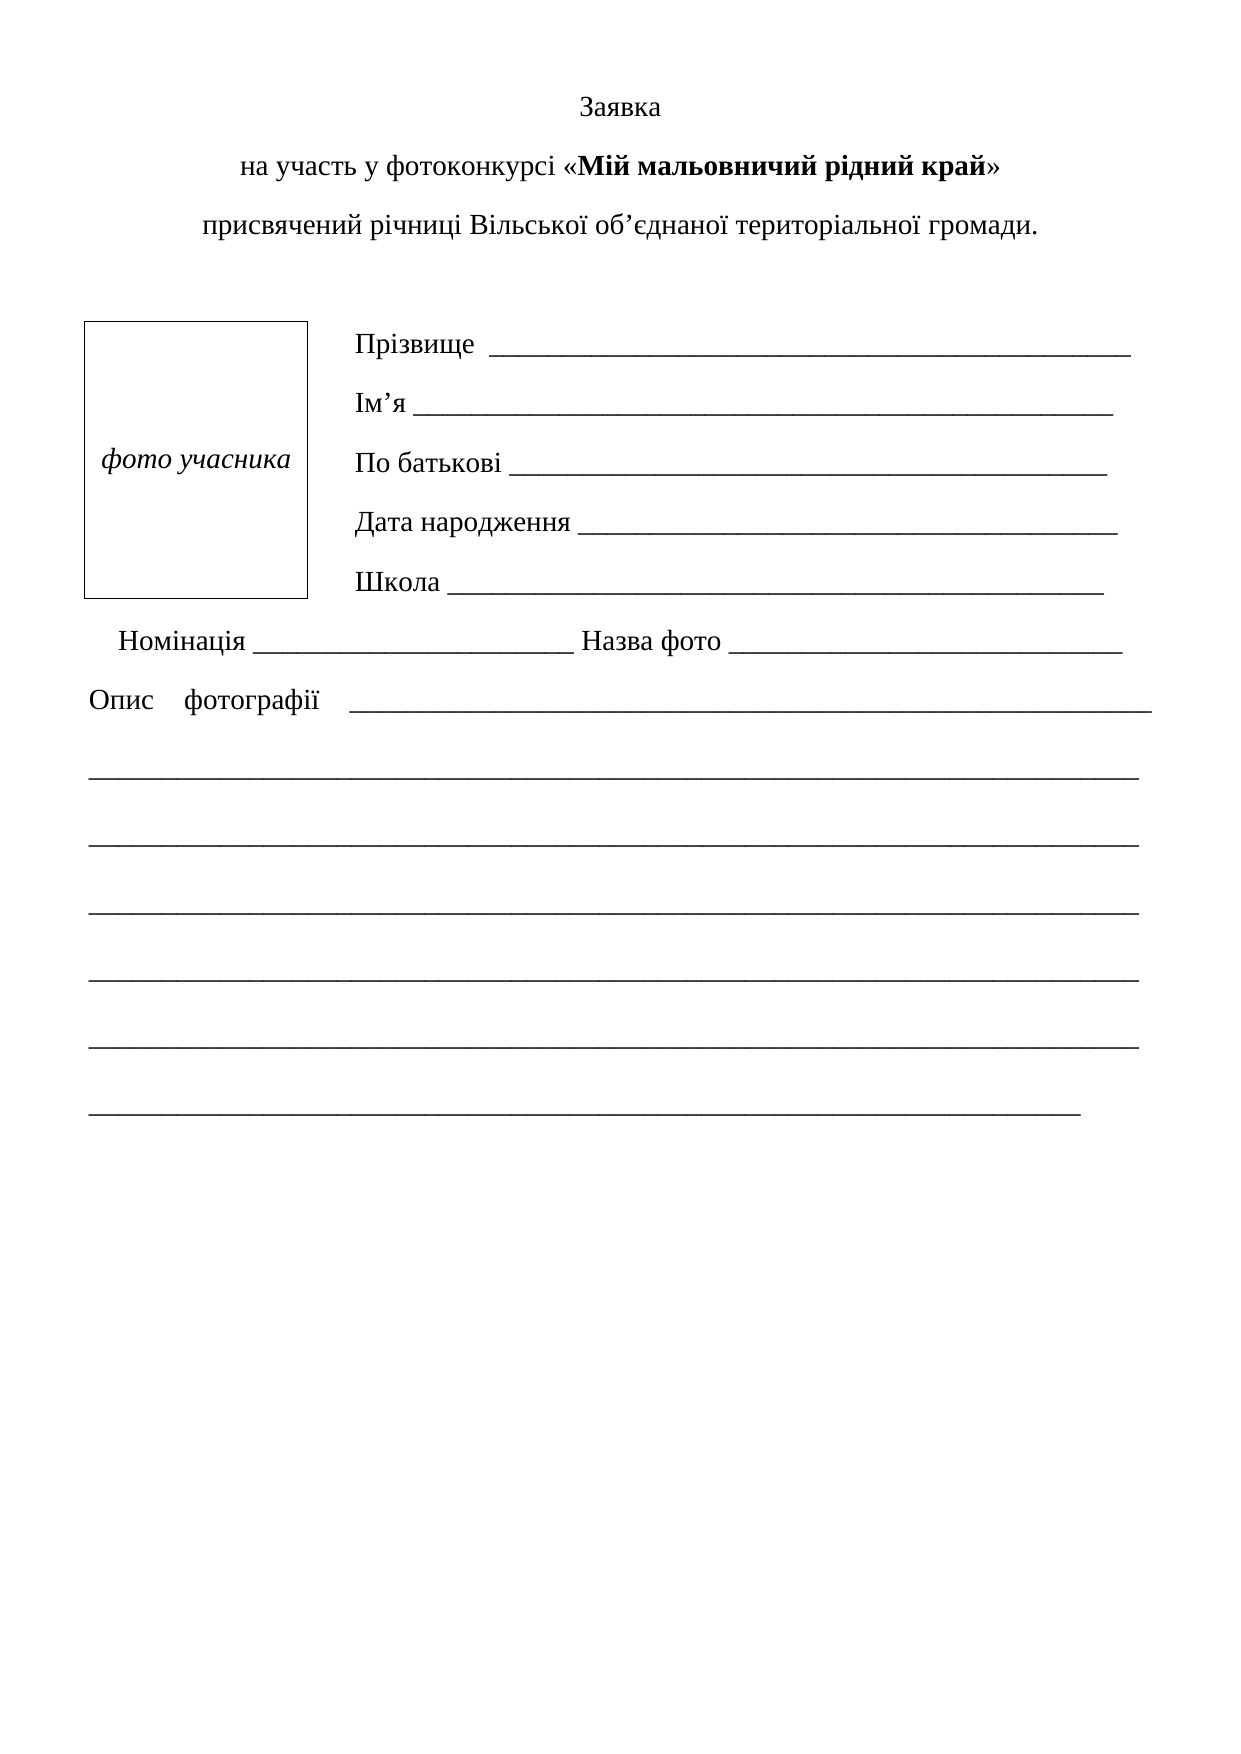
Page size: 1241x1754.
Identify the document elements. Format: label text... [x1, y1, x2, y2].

text Заявка [89, 89, 1152, 122]
text Опис фотографії _______________________________________________________ ____________________________________________________________________________________________________________________________________________________________________________________________________________________________________________________________________________________________________________________________________________________________________________________________________________________________________________ [89, 682, 1152, 1118]
text Номінація ______________________ Назва фото ___________________________ [89, 623, 1152, 657]
text Дата народження _____________________________________ [308, 504, 1152, 538]
text Прізвище ____________________________________________ [308, 326, 1152, 360]
text Школа _____________________________________________ [308, 564, 1152, 597]
text на участь у фотоконкурсі «Мій мальовничий рідний край» [89, 148, 1152, 182]
text Ім’я ________________________________________________ [308, 386, 1152, 419]
text По батькові _________________________________________ [308, 445, 1152, 478]
text присвячений річниці Вільської об’єднаної територіальної громади. [89, 207, 1152, 241]
